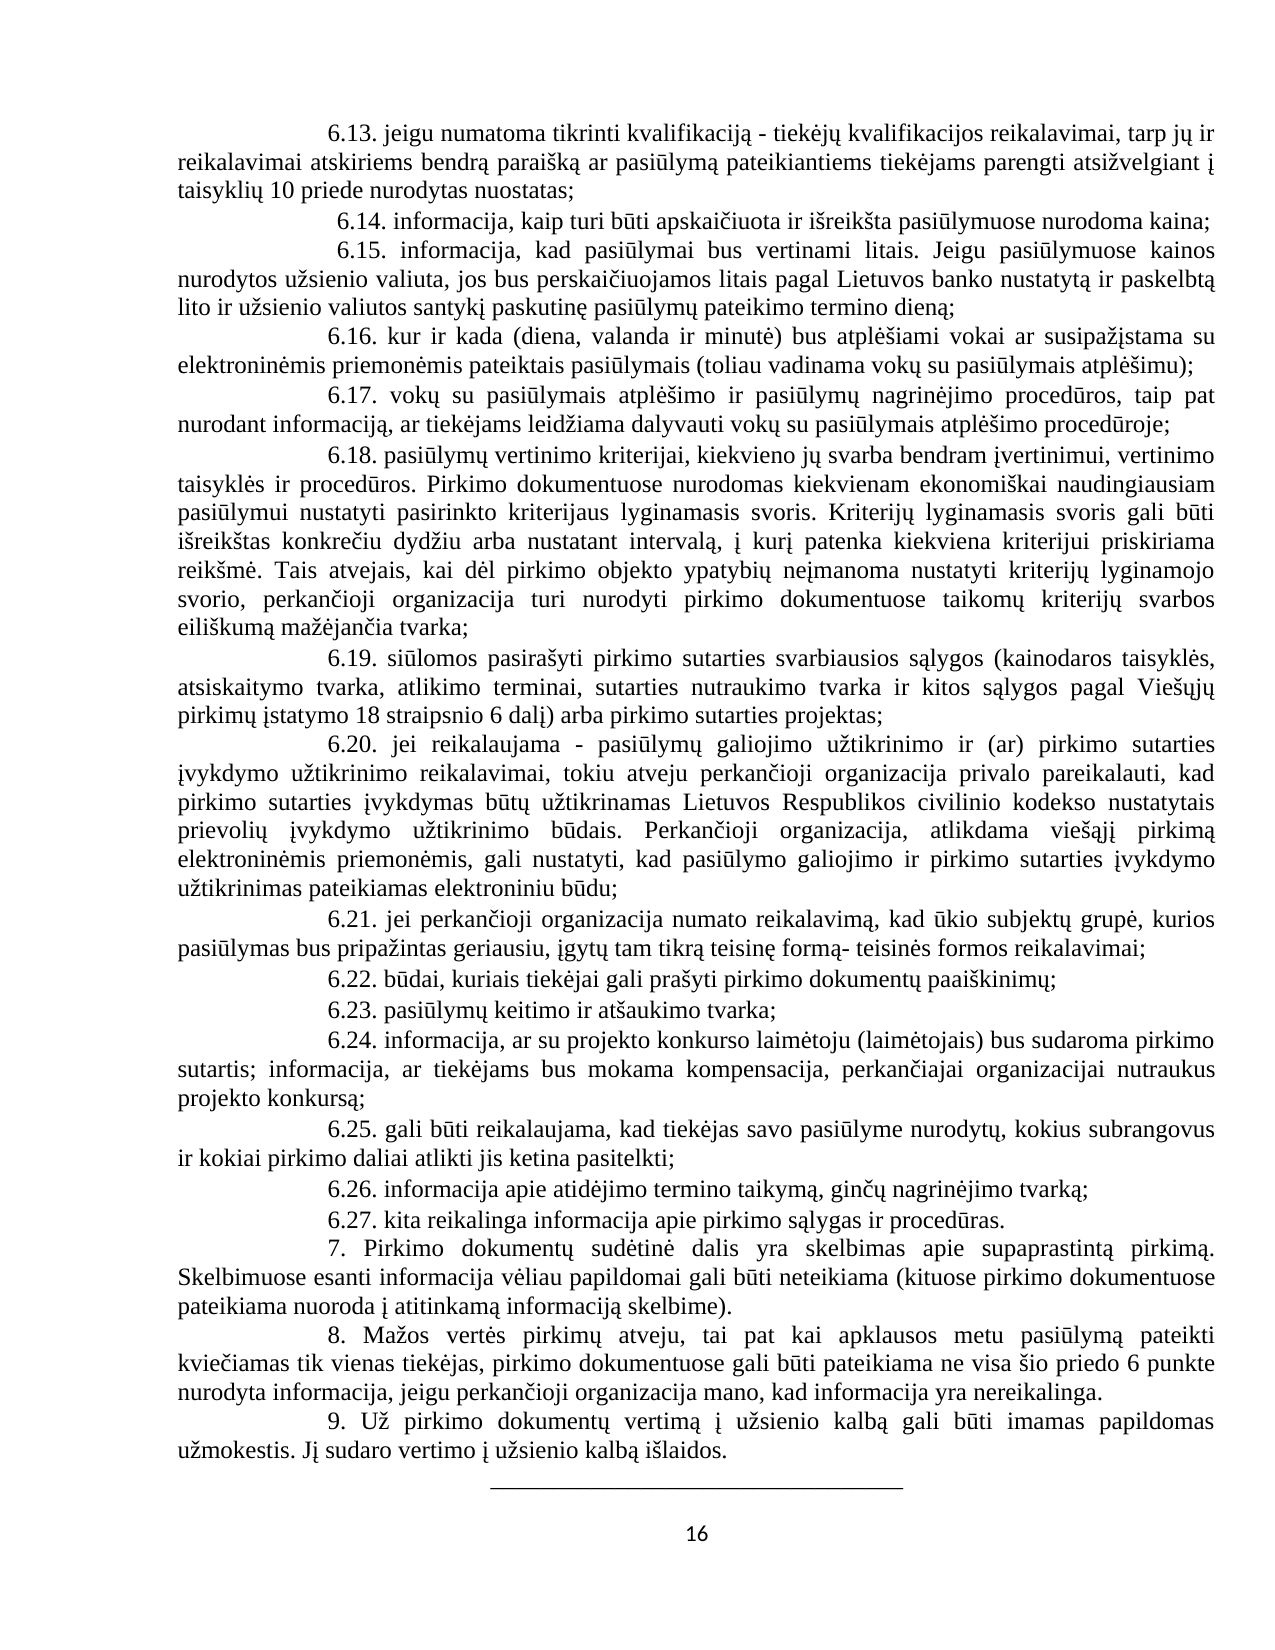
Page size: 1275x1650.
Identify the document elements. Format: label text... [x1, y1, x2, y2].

text 9. Už pirkimo dokumentų vertimą į užsienio kalbą gali būti imamas papildomas užmokestis. Jį sudaro vertimo į užsienio kalbą išlaidos. [177, 1406, 1216, 1463]
text 6.14. informacija, kaip turi būti apskaičiuota ir išreikšta pasiūlymuose nurodoma kaina; [177, 206, 1216, 235]
text 6.24. informacija, ar su projekto konkurso laimėtoju (laimėtojais) bus sudaroma pirkimo sutartis; informacija, ar tiekėjams bus mokama kompensacija, perkančiajai organizacijai nutraukus projekto konkursą; [177, 1026, 1216, 1112]
text 6.22. būdai, kuriais tiekėjai gali prašyti pirkimo dokumentų paaiškinimų; [177, 964, 1216, 992]
text 6.15. informacija, kad pasiūlymai bus vertinami litais. Jeigu pasiūlymuose kainos nurodytos užsienio valiuta, jos bus perskaičiuojamos litais pagal Lietuvos banko nustatytą ir paskelbtą lito ir užsienio valiutos santykį paskutinę pasiūlymų pateikimo termino dieną; [177, 235, 1216, 321]
text 6.26. informacija apie atidėjimo termino taikymą, ginčų nagrinėjimo tvarką; [177, 1174, 1216, 1202]
text 6.25. gali būti reikalaujama, kad tiekėjas savo pasiūlyme nurodytų, kokius subrangovus ir kokiai pirkimo daliai atlikti jis ketina pasitelkti; [177, 1114, 1216, 1172]
text 6.17. vokų su pasiūlymais atplėšimo ir pasiūlymų nagrinėjimo procedūros, taip pat nurodant informaciją, ar tiekėjams leidžiama dalyvauti vokų su pasiūlymais atplėšimo procedūroje; [177, 381, 1216, 438]
text 6.18. pasiūlymų vertinimo kriterijai, kiekvieno jų svarba bendram įvertinimui, vertinimo taisyklės ir procedūros. Pirkimo dokumentuose nurodomas kiekvienam ekonomiškai naudingiausiam pasiūlymui nustatyti pasirinkto kriterijaus lyginamasis svoris. Kriterijų lyginamasis svoris gali būti išreikštas konkrečiu dydžiu arba nustatant intervalą, į kurį patenka kiekviena kriterijui priskiriama reikšmė. Tais atvejais, kai dėl pirkimo objekto ypatybių neįmanoma nustatyti kriterijų lyginamojo svorio, perkančioji organizacija turi nurodyti pirkimo dokumentuose taikomų kriterijų svarbos eiliškumą mažėjančia tvarka; [177, 440, 1216, 641]
text 6.27. kita reikalinga informacija apie pirkimo sąlygas ir procedūras. [177, 1205, 1216, 1233]
text 8. Mažos vertės pirkimų atveju, tai pat kai apklausos metu pasiūlymą pateikti kviečiamas tik vienas tiekėjas, pirkimo dokumentuose gali būti pateikiama ne visa šio priedo 6 punkte nurodyta informacija, jeigu perkančioji organizacija mano, kad informacija yra nereikalinga. [177, 1320, 1216, 1406]
text 6.19. siūlomos pasirašyti pirkimo sutarties svarbiausios sąlygos (kainodaros taisyklės, atsiskaitymo tvarka, atlikimo terminai, sutarties nutraukimo tvarka ir kitos sąlygos pagal Viešųjų pirkimų įstatymo 18 straipsnio 6 dalį) arba pirkimo sutarties projektas; [177, 643, 1216, 729]
text 6.13. jeigu numatoma tikrinti kvalifikaciją - tiekėjų kvalifikacijos reikalavimai, tarp jų ir reikalavimai atskiriems bendrą paraišką ar pasiūlymą pateikiantiems tiekėjams parengti atsižvelgiant į taisyklių 10 priede nurodytas nuostatas; [177, 118, 1216, 204]
text _________________________________ [177, 1463, 1216, 1492]
text 6.21. jei perkančioji organizacija numato reikalavimą, kad ūkio subjektų grupė, kurios pasiūlymas bus pripažintas geriausiu, įgytų tam tikrą teisinę formą- teisinės formos reikalavimai; [177, 904, 1216, 962]
text 7. Pirkimo dokumentų sudėtinė dalis yra skelbimas apie supaprastintą pirkimą. Skelbimuose esanti informacija vėliau papildomai gali būti neteikiama (kituose pirkimo dokumentuose pateikiama nuoroda į atitinkamą informaciją skelbime). [177, 1233, 1216, 1320]
text 6.16. kur ir kada (diena, valanda ir minutė) bus atplėšiami vokai ar susipažįstama su elektroninėmis priemonėmis pateiktais pasiūlymais (toliau vadinama vokų su pasiūlymais atplėšimu); [177, 321, 1216, 379]
text 6.23. pasiūlymų keitimo ir atšaukimo tvarka; [177, 995, 1216, 1023]
text 6.20. jei reikalaujama - pasiūlymų galiojimo užtikrinimo ir (ar) pirkimo sutarties įvykdymo užtikrinimo reikalavimai, tokiu atveju perkančioji organizacija privalo pareikalauti, kad pirkimo sutarties įvykdymas būtų užtikrinamas Lietuvos Respublikos civilinio kodekso nustatytais prievolių įvykdymo užtikrinimo būdais. Perkančioji organizacija, atlikdama viešąjį pirkimą elektroninėmis priemonėmis, gali nustatyti, kad pasiūlymo galiojimo ir pirkimo sutarties įvykdymo užtikrinimas pateikiamas elektroniniu būdu; [177, 729, 1216, 902]
